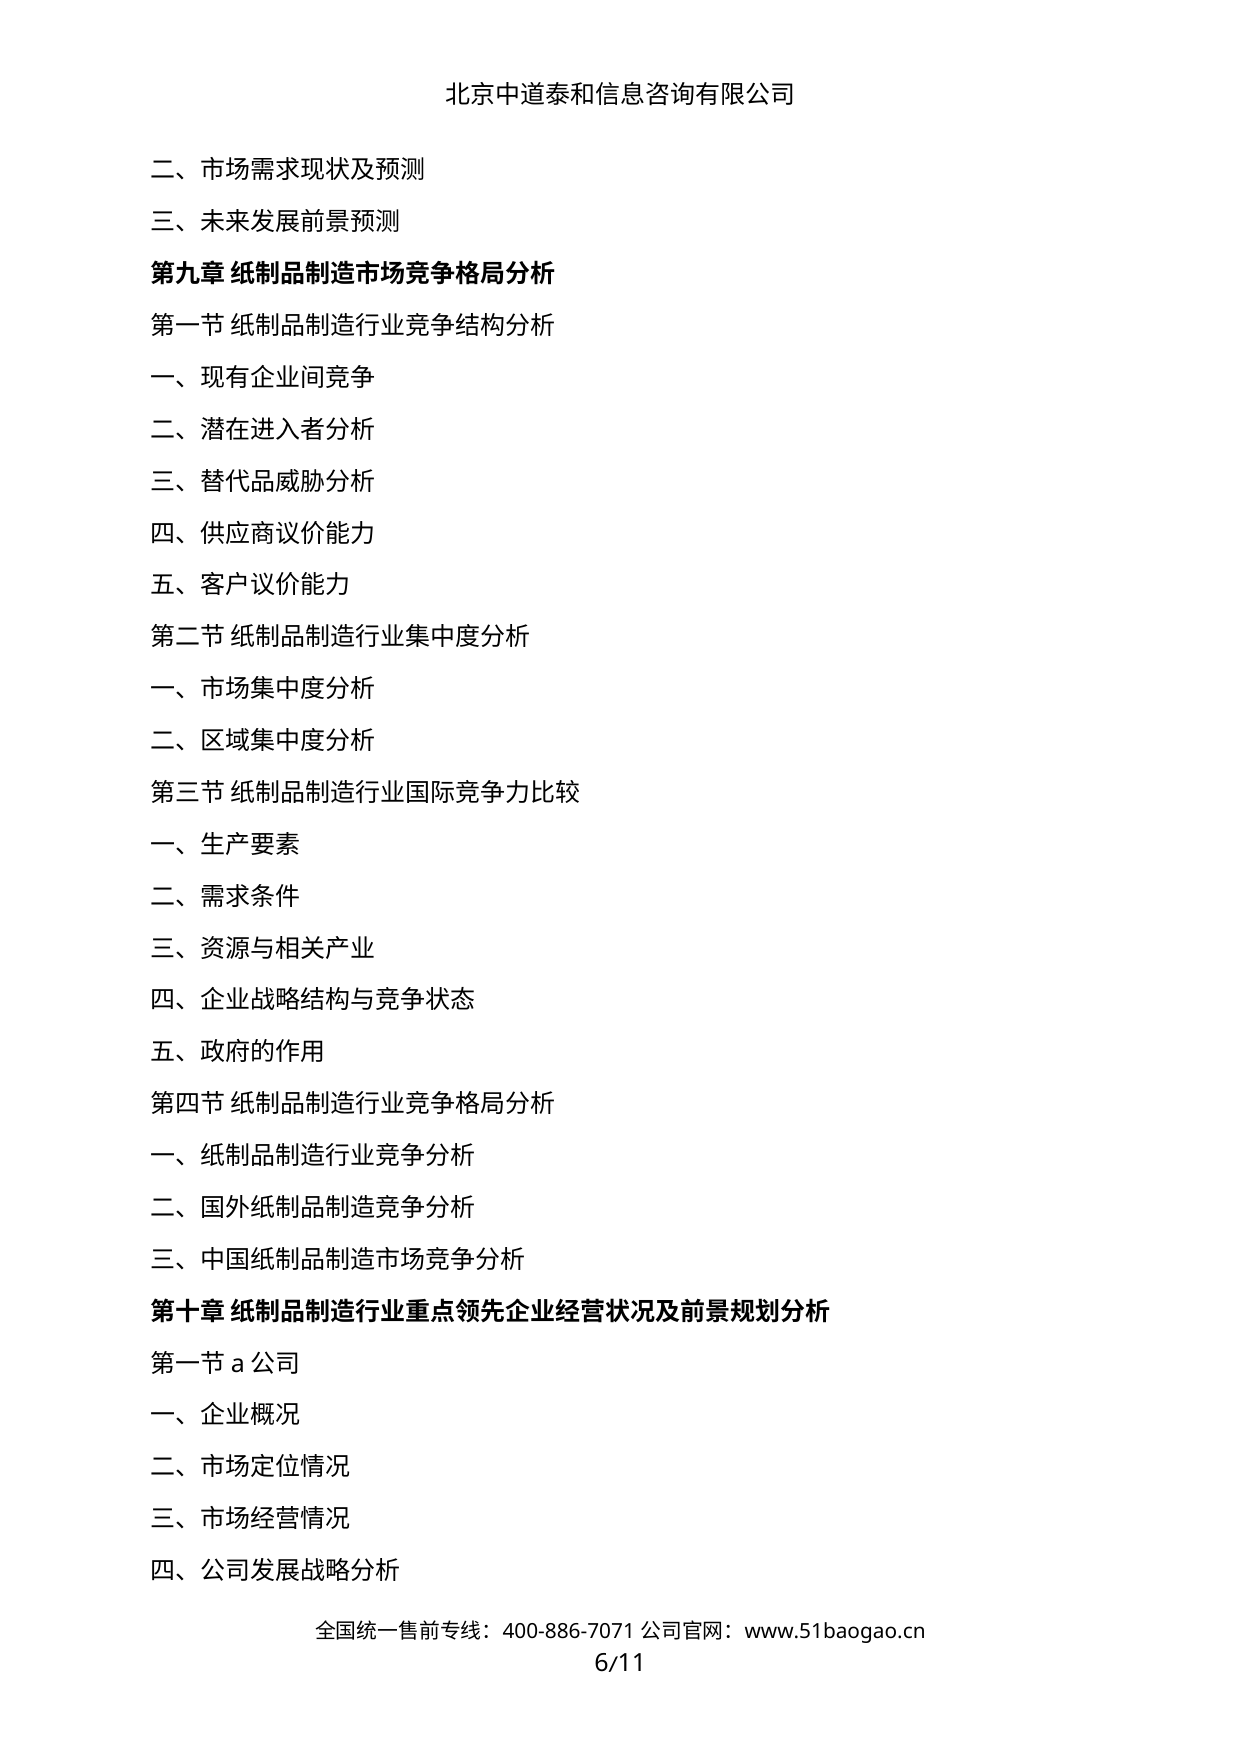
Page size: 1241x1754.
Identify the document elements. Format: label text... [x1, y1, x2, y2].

text 四、供应商议价能力 [150, 513, 1090, 549]
text 二、国外纸制品制造竞争分析 [150, 1187, 1090, 1224]
text 三、替代品威胁分析 [150, 461, 1090, 497]
text 三、中国纸制品制造市场竞争分析 [150, 1239, 1090, 1276]
text 二、市场需求现状及预测 [150, 150, 1090, 186]
text 一、纸制品制造行业竞争分析 [150, 1136, 1090, 1172]
text 第九章 纸制品制造市场竞争格局分析 [150, 254, 1090, 290]
text 三、未来发展前景预测 [150, 202, 1090, 238]
text 二、需求条件 [150, 876, 1090, 912]
text 一、现有企业间竞争 [150, 357, 1090, 394]
text 四、企业战略结构与竞争状态 [150, 980, 1090, 1016]
text 一、企业概况 [150, 1395, 1090, 1431]
text 第一节 纸制品制造行业竞争结构分析 [150, 306, 1090, 342]
text 二、潜在进入者分析 [150, 409, 1090, 446]
text 四、公司发展战略分析 [150, 1551, 1090, 1587]
text 二、市场定位情况 [150, 1447, 1090, 1483]
text 第二节 纸制品制造行业集中度分析 [150, 617, 1090, 653]
text 第一节 a公司 [150, 1343, 1090, 1379]
text 三、市场经营情况 [150, 1499, 1090, 1535]
text 五、政府的作用 [150, 1032, 1090, 1068]
text 一、市场集中度分析 [150, 669, 1090, 705]
text 第四节 纸制品制造行业竞争格局分析 [150, 1084, 1090, 1120]
text 三、资源与相关产业 [150, 928, 1090, 964]
text 二、区域集中度分析 [150, 721, 1090, 757]
text 五、客户议价能力 [150, 565, 1090, 601]
text 一、生产要素 [150, 824, 1090, 861]
text 第三节 纸制品制造行业国际竞争力比较 [150, 772, 1090, 809]
text 第十章 纸制品制造行业重点领先企业经营状况及前景规划分析 [150, 1291, 1090, 1327]
